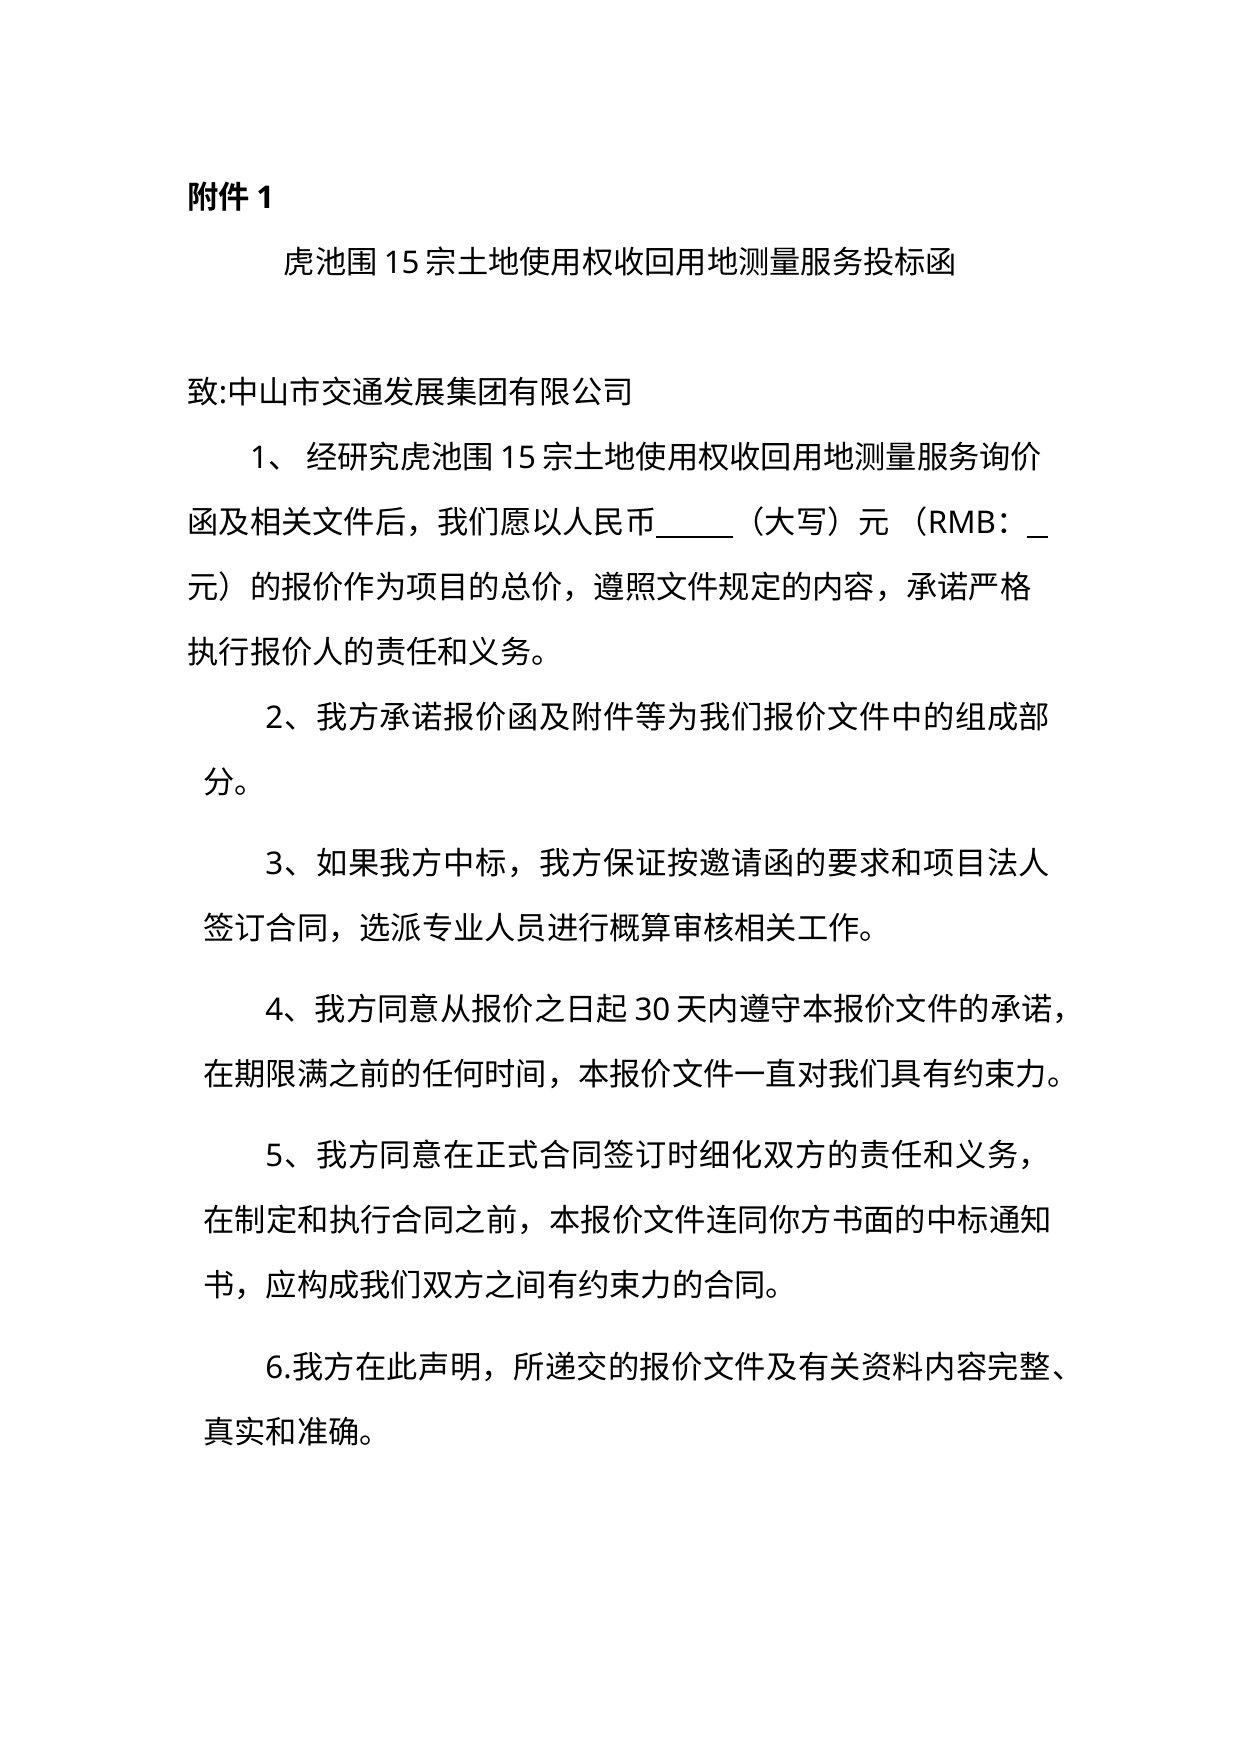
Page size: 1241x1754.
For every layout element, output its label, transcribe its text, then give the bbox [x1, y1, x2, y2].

text 6.我方在此声明，所递交的报价文件及有关资料内容完整、真实和准确。 [203, 1332, 1053, 1462]
text 4、我方同意从报价之日起30天内遵守本报价文件的承诺，在期限满之前的任何时间，本报价文件一直对我们具有约束力。 [203, 974, 1053, 1104]
text 致:中山市交通发展集团有限公司 [187, 357, 1053, 422]
text 5、我方同意在正式合同签订时细化双方的责任和义务，在制定和执行合同之前，本报价文件连同你方书面的中标通知书，应构成我们双方之间有约束力的合同。 [203, 1121, 1053, 1316]
text 1、 经研究虎池围15宗土地使用权收回用地测量服务询价函及相关文件后，我们愿以人民币 （大写）元 （RMB： 元）的报价作为项目的总价，遵照文件规定的内容，承诺严格执行报价人的责任和义务。 [187, 422, 1053, 682]
text 2、我方承诺报价函及附件等为我们报价文件中的组成部分。 [203, 682, 1053, 812]
text 3、如果我方中标，我方保证按邀请函的要求和项目法人签订合同，选派专业人员进行概算审核相关工作。 [203, 828, 1053, 958]
text 附件1 [187, 162, 1053, 227]
text 虎池围15宗土地使用权收回用地测量服务投标函 [187, 227, 1053, 292]
